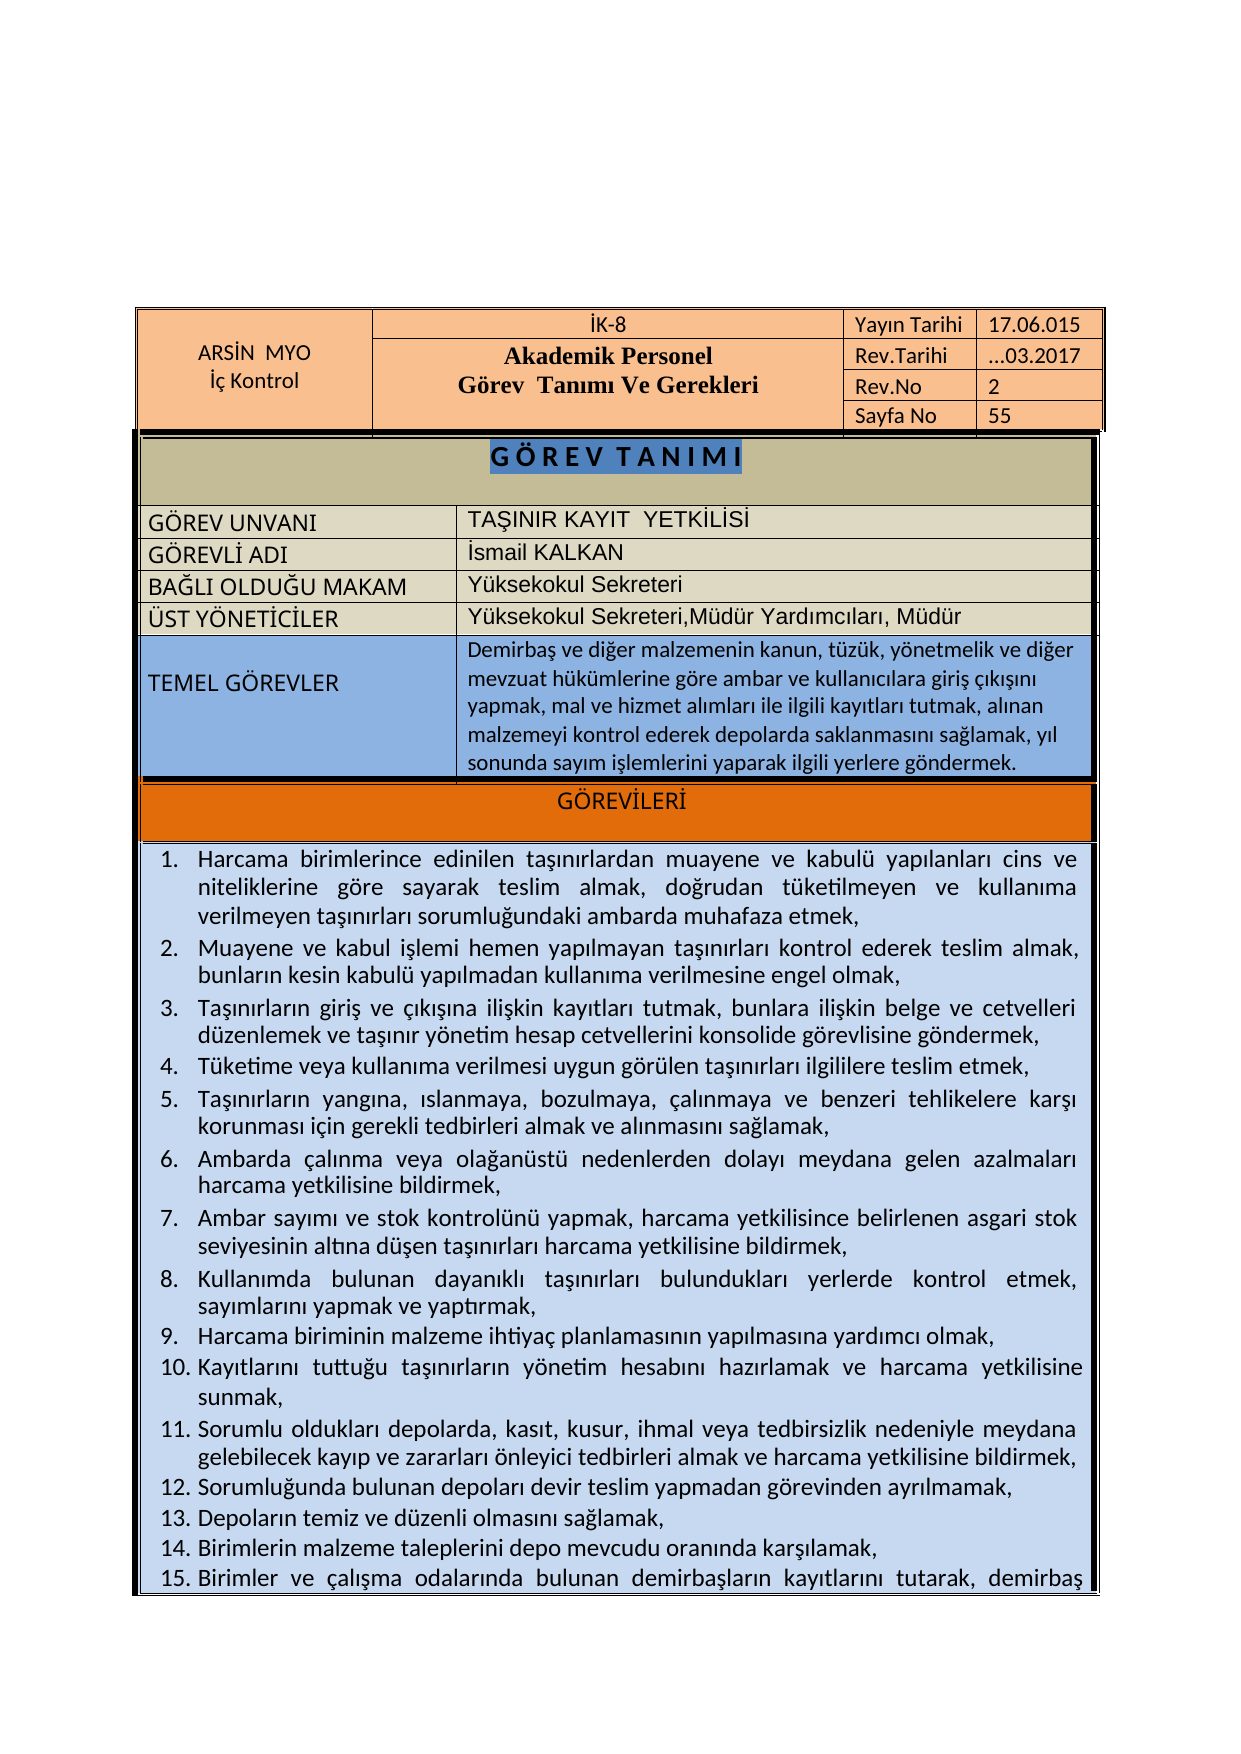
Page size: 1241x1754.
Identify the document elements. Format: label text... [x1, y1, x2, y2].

table_cell GÖREVİLERİ [138, 776, 1091, 841]
table_cell Rev.Tarihi [844, 339, 976, 369]
table_cell ÜST YÖNETİCİLER [141, 603, 456, 634]
table_header Yayın Tarihi [844, 310, 976, 338]
table_cell Rev.No [844, 370, 976, 400]
table_cell G Ö R E V T A N I M I [138, 429, 1091, 505]
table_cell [138, 841, 1096, 1593]
table_cell TAŞINIR KAYIT YETKİLİSİ [457, 506, 1091, 538]
table_cell Yüksekokul Sekreteri,Müdür Yardımcıları, Müdür [457, 603, 1091, 634]
table_cell GÖREV UNVANI [141, 506, 456, 538]
table_cell Yüksekokul Sekreteri [457, 571, 1091, 602]
table_cell Sayfa No [844, 401, 976, 429]
table_header ARSİN MYO İç Kontrol [138, 310, 372, 429]
table_header 17.06.015 [977, 310, 1102, 338]
table_header İK-8 [373, 310, 843, 338]
table_cell 2 [977, 370, 1102, 400]
table_cell ...03.2017 [977, 339, 1102, 369]
table_cell İsmail KALKAN [457, 539, 1091, 570]
table_cell GÖREVLİ ADI [141, 539, 456, 570]
table_cell 55 [977, 401, 1102, 429]
table_cell BAĞLI OLDUĞU MAKAM [141, 571, 456, 602]
table_cell TEMEL GÖREVLER [141, 636, 456, 776]
table_cell Demirbaş ve diğer malzemenin kanun, tüzük, yönetmelik ve diğer mevzuat hükümlerine göre ambar ve kullanıcılara giriş çıkışını yapmak, mal ve hizmet alımları ile ilgili kayıtları tutmak, alınan malzemeyi kontrol ederek depolarda saklanmasını sağlamak, yıl sonunda sayım işlemlerini yaparak ilgili yerlere göndermek. [457, 636, 1091, 776]
table_cell Akademik Personel Görev Tanımı Ve Gerekleri [373, 339, 843, 429]
